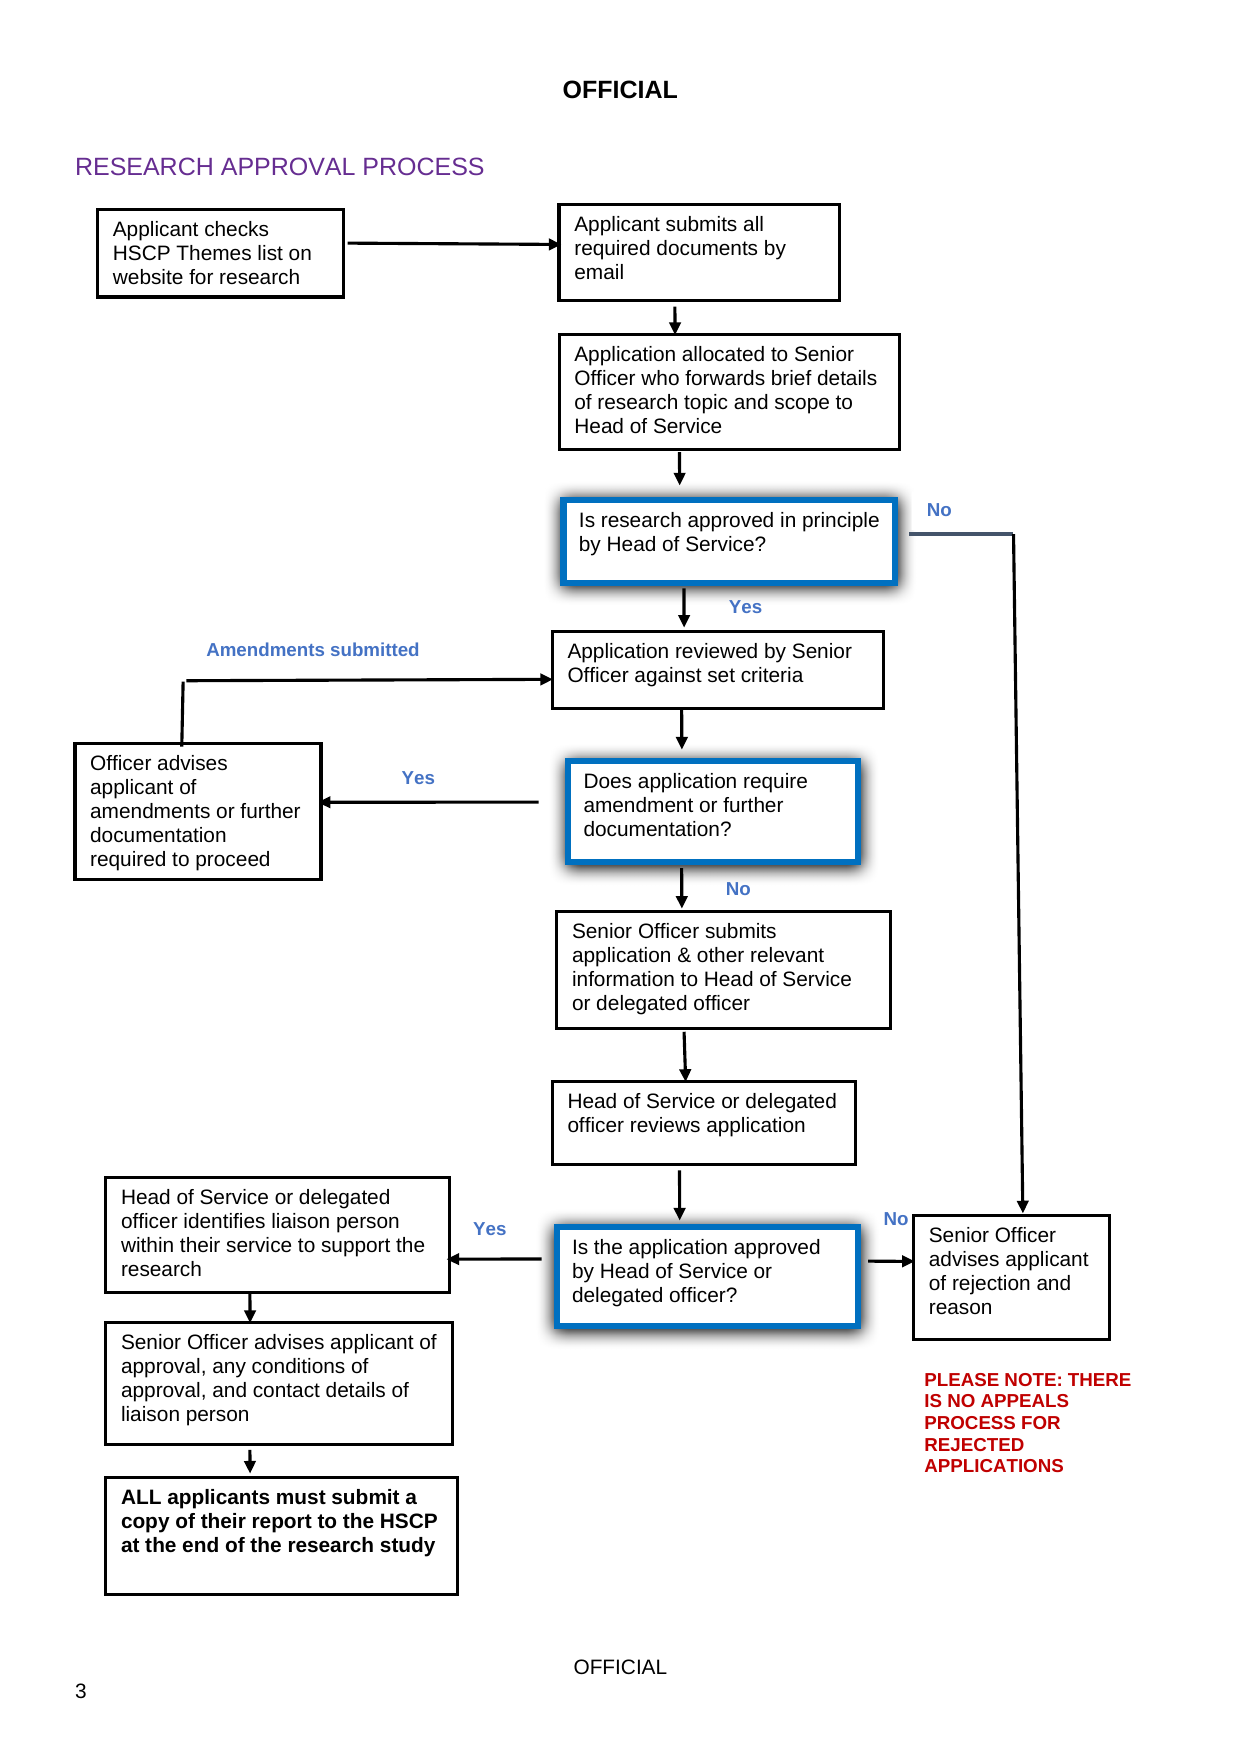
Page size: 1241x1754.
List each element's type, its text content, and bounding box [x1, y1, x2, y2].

subtitle RESEARCH APPROVAL PROCESS [75, 152, 1165, 181]
